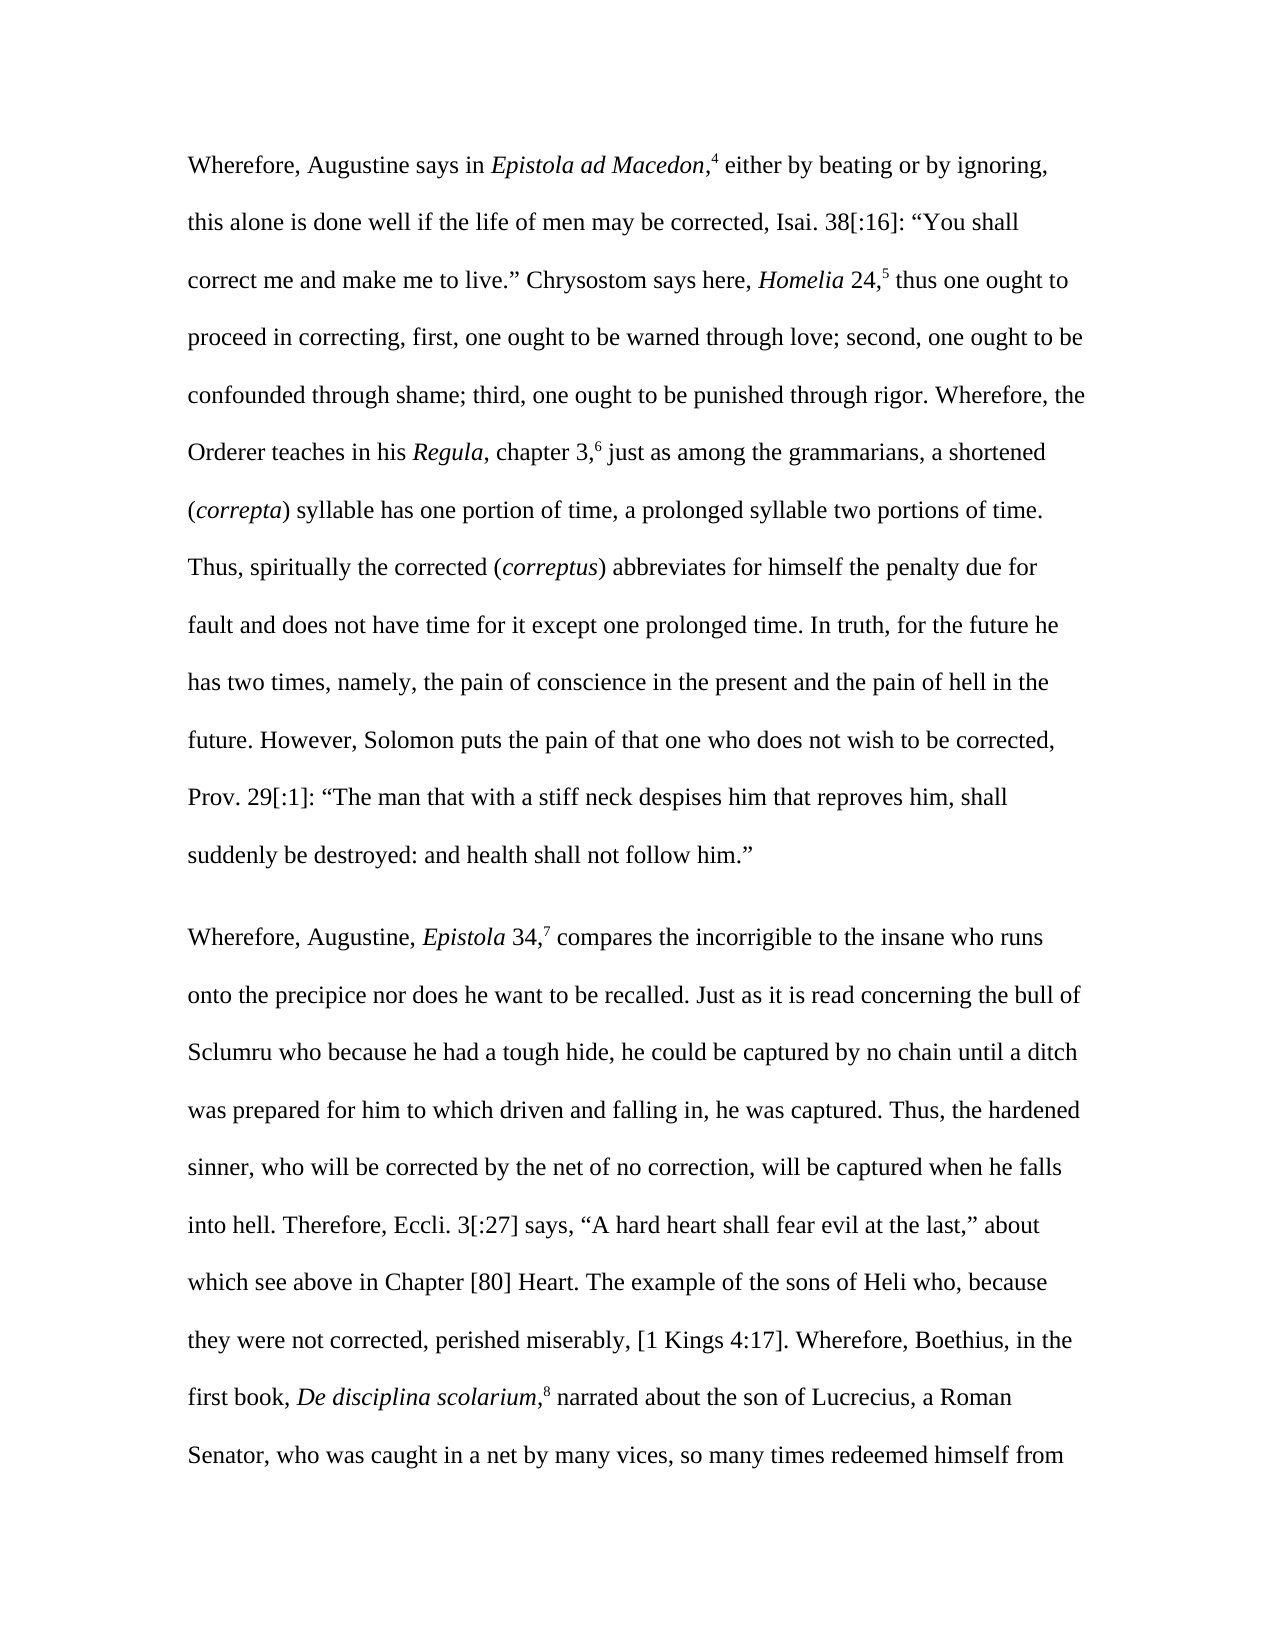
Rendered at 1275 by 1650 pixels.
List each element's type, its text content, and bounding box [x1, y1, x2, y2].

text Wherefore, Augustine says in Epistola ad Macedon, either by beating or by ignoring, this alone is done well if the life of men may be corrected, Isai. 38[:16]: “You shall correct me and make me to live.” Chrysostom says here, Homelia 24, thus one ought to proceed in correcting, first, one ought to be warned through love; second, one ought to be confounded through shame; third, one ought to be punished through rigor. Wherefore, the Orderer teaches in his Regula, chapter 3, just as among the grammarians, a shortened (correpta) syllable has one portion of time, a prolonged syllable two portions of time. Thus, spiritually the corrected (correptus) abbreviates for himself the penalty due for fault and does not have time for it except one prolonged time. In truth, for the future he has two times, namely, the pain of conscience in the present and the pain of hell in the future. However, Solomon puts the pain of that one who does not wish to be corrected, Prov. 29[:1]: “The man that with a stiff neck despises him that reproves him, shall suddenly be destroyed: and health shall not follow him.” [187, 150, 1087, 869]
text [187, 922, 1087, 1469]
